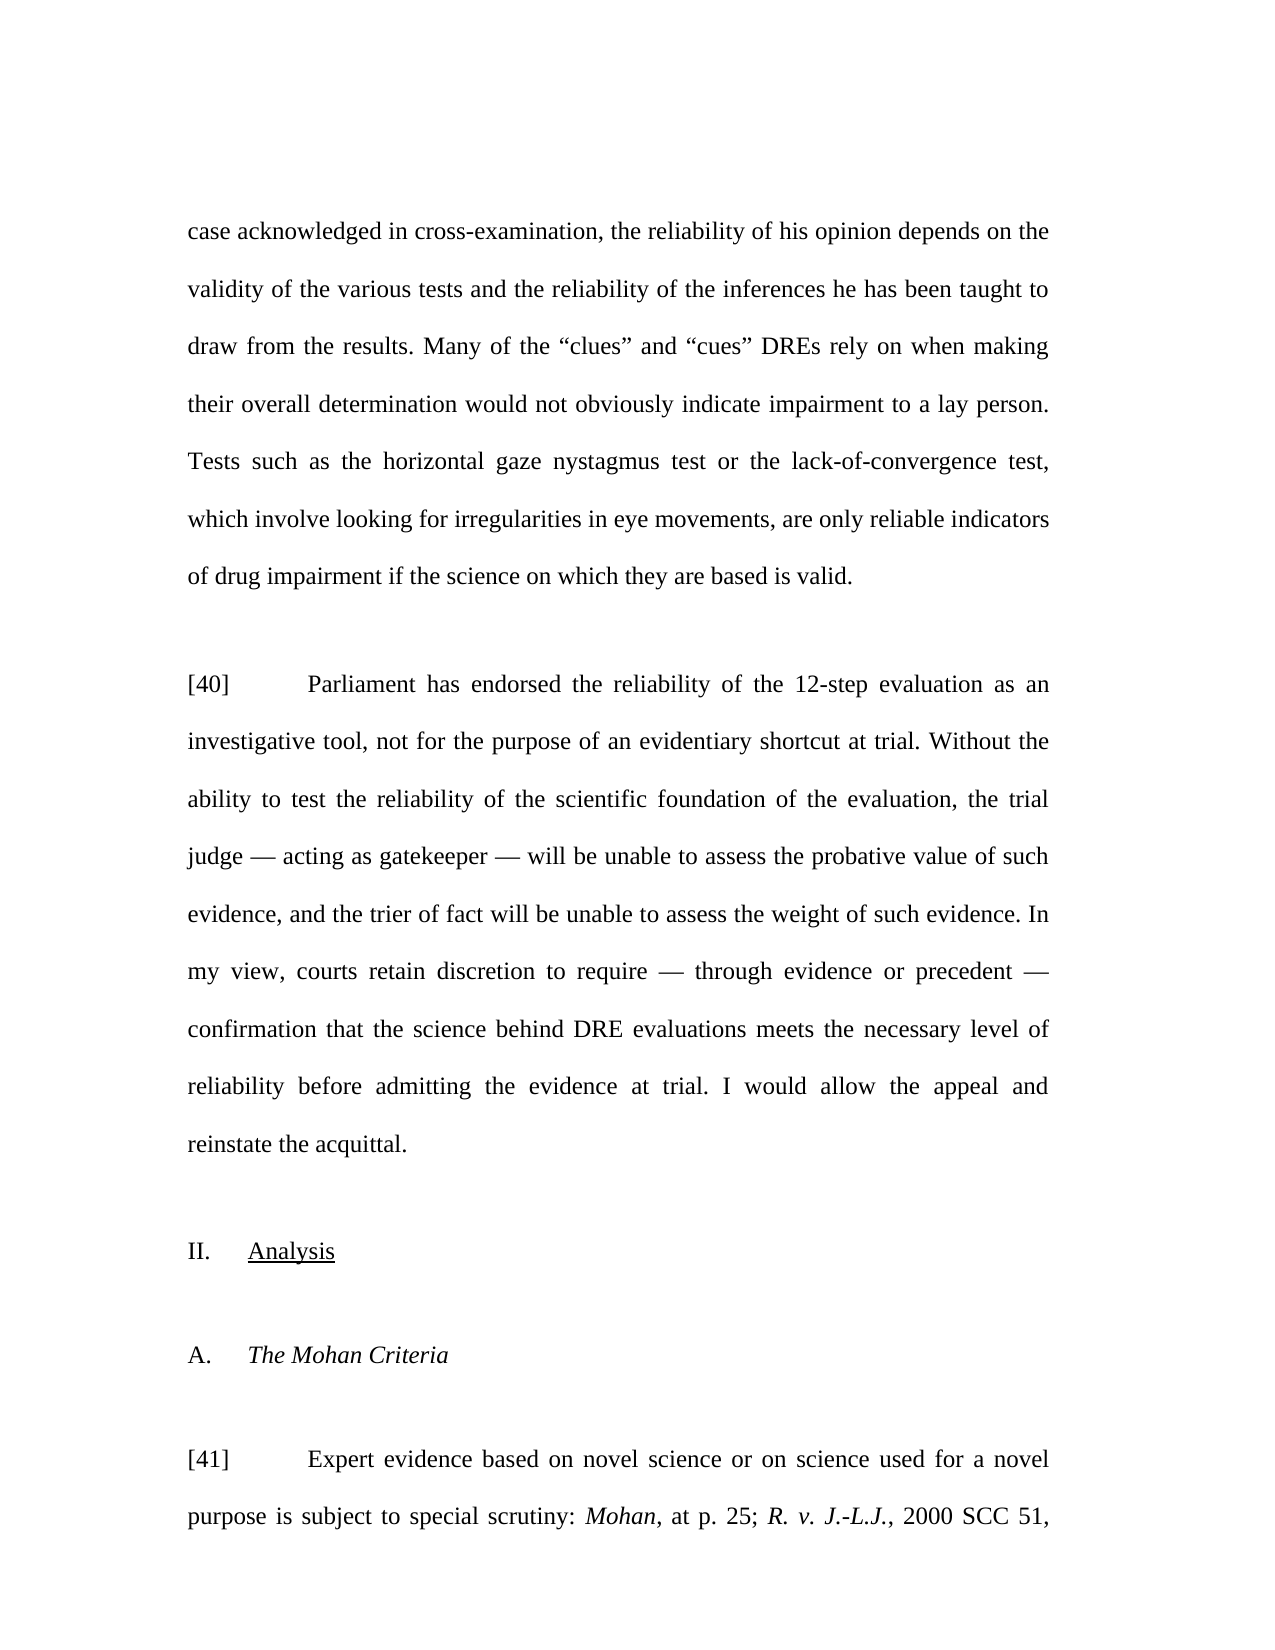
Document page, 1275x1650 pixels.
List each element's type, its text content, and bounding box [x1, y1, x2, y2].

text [187, 216, 1050, 590]
title The Mohan Criteria [187, 1340, 1050, 1369]
title Analysis [187, 1236, 1050, 1265]
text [187, 1444, 1050, 1530]
text Parliament has endorsed the reliability of the 12-step evaluation as an investigative tool, not for the purpose of an evidentiary shortcut at trial. Without the ability to test the reliability of the scientific foundation of the evaluation, the trial judge — acting as gatekeeper — will be unable to assess the probative value of such evidence, and the trier of fact will be unable to assess the weight of such evidence. In my view, courts retain discretion to require — through evidence or precedent — confirmation that the science behind DRE evaluations meets the necessary level of reliability before admitting the evidence at trial. I would allow the appeal and reinstate the acquittal. [187, 669, 1050, 1158]
